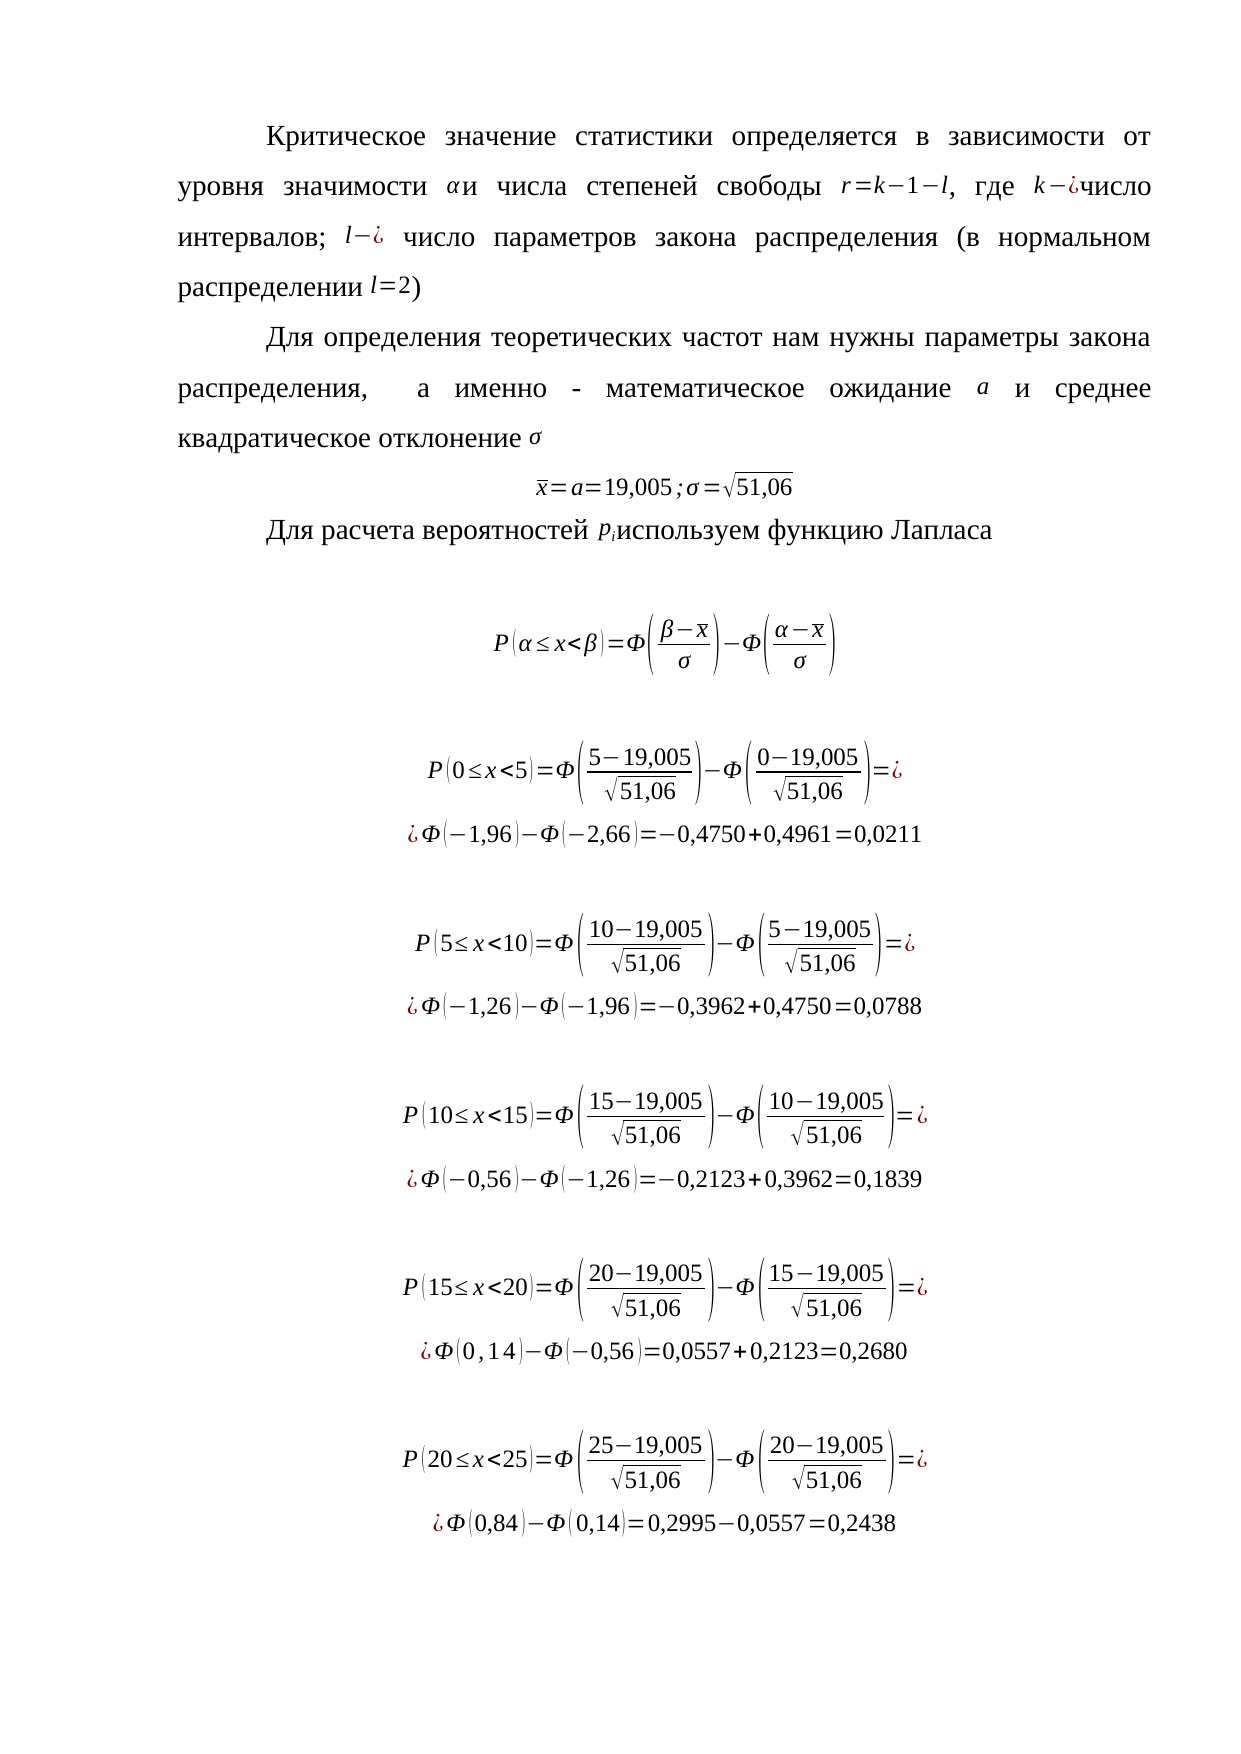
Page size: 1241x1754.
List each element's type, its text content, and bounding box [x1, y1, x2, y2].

list Для определения теоретических частот нам нужны параметры закона распределения, а именно - математическое ожидание и среднее квадратическое отклонение [177, 319, 1152, 453]
list Для расчета вероятностей используем функцию Лапласа [177, 512, 1152, 546]
text Критическое значение статистики определяется в зависимости от уровня значимости и числа степеней свободы , где число интервалов; число параметров закона распределения (в нормальном распределении ) [177, 118, 1152, 303]
